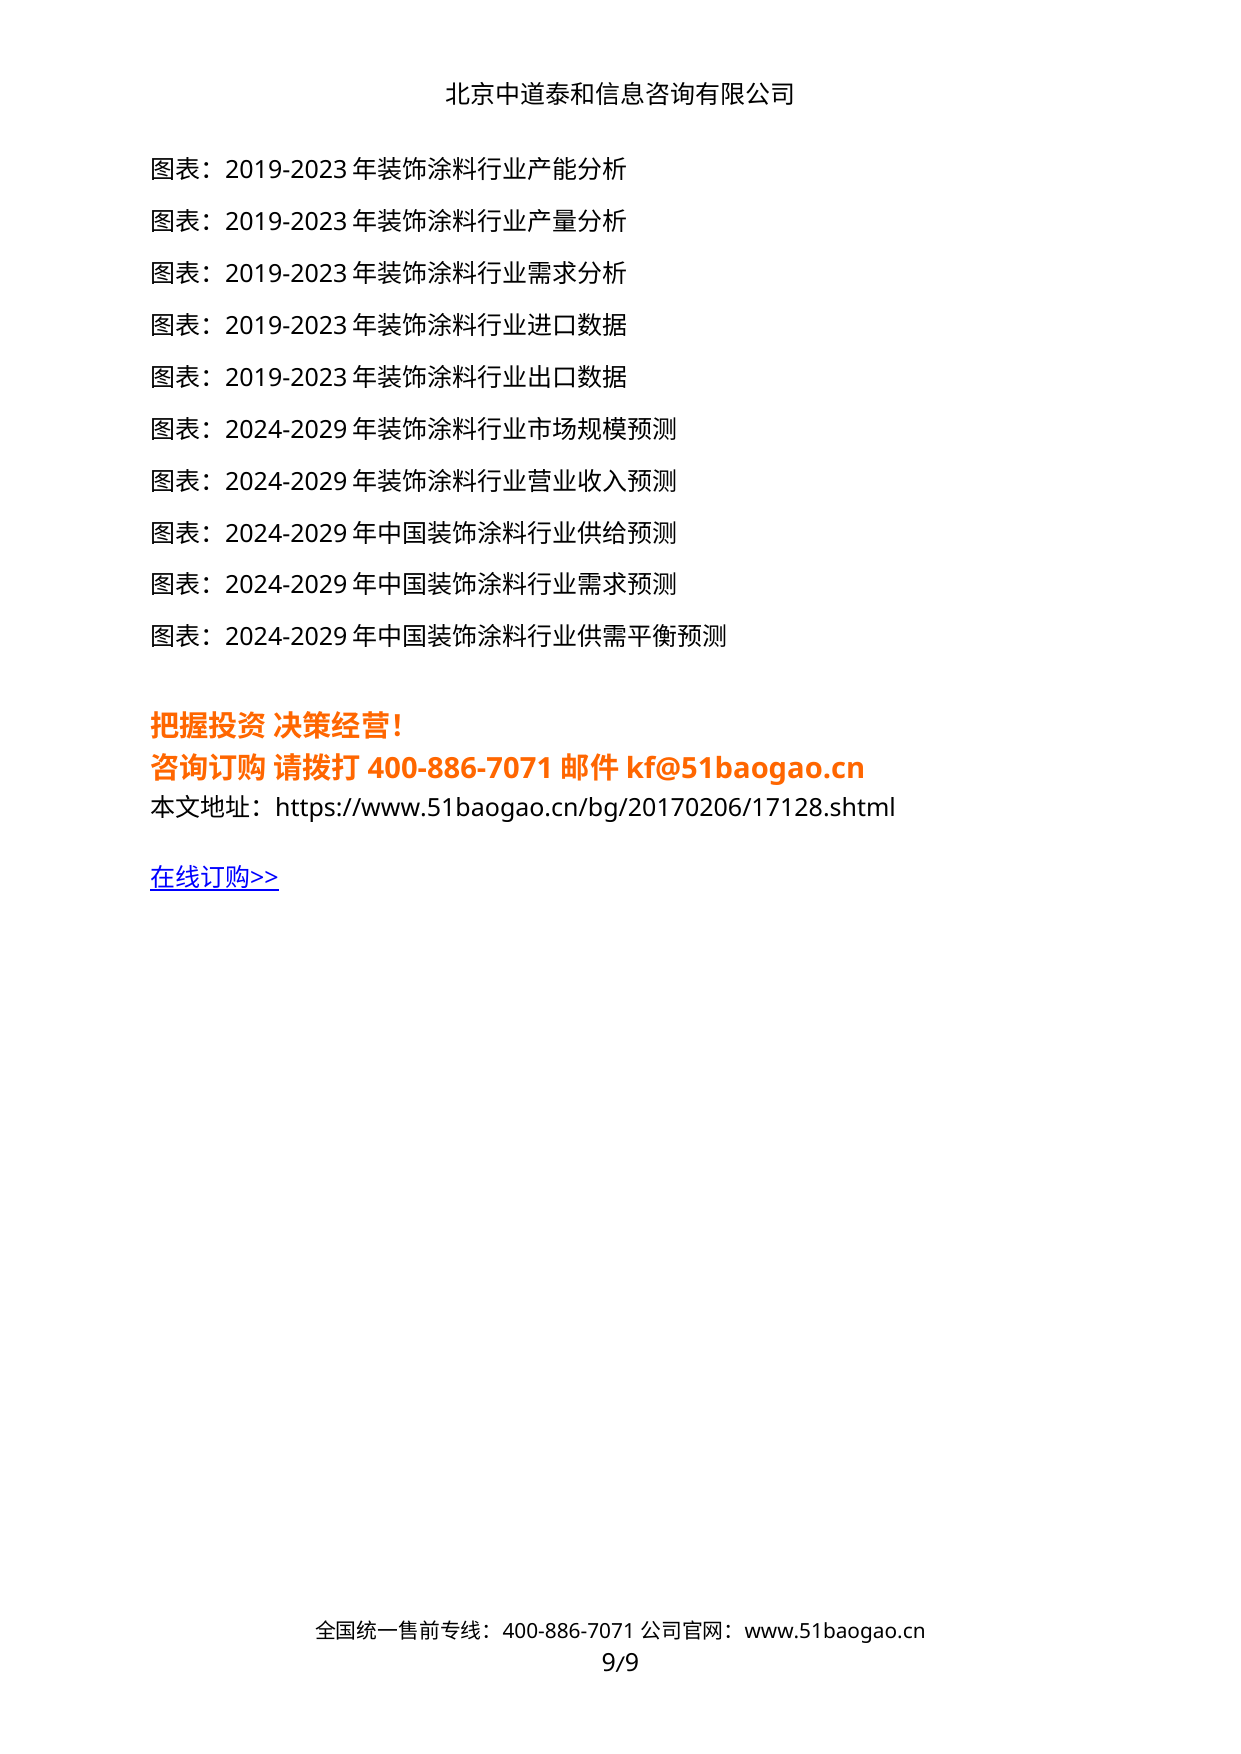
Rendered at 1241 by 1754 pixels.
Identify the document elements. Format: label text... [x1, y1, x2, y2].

text 图表：2024-2029年中国装饰涂料行业供给预测 [150, 513, 1090, 549]
text 图表：2019-2023年装饰涂料行业需求分析 [150, 254, 1090, 290]
text 图表：2024-2029年中国装饰涂料行业供需平衡预测 [150, 617, 1090, 653]
text 图表：2024-2029年装饰涂料行业市场规模预测 [150, 409, 1090, 446]
text 图表：2024-2029年中国装饰涂料行业需求预测 [150, 565, 1090, 601]
text 图表：2019-2023年装饰涂料行业产能分析 [150, 150, 1090, 186]
text 把握投资 决策经营！咨询订购 请拨打 400-886-7071 邮件 kf@51baogao.cn本文地址：https://www.51baogao.cn/bg/20170206/17128.shtml [150, 669, 1090, 824]
text 图表：2024-2029年装饰涂料行业营业收入预测 [150, 461, 1090, 497]
text 图表：2019-2023年装饰涂料行业出口数据 [150, 357, 1090, 394]
text 图表：2019-2023年装饰涂料行业产量分析 [150, 202, 1090, 238]
text 在线订购>> [150, 824, 1090, 894]
text 图表：2019-2023年装饰涂料行业进口数据 [150, 306, 1090, 342]
